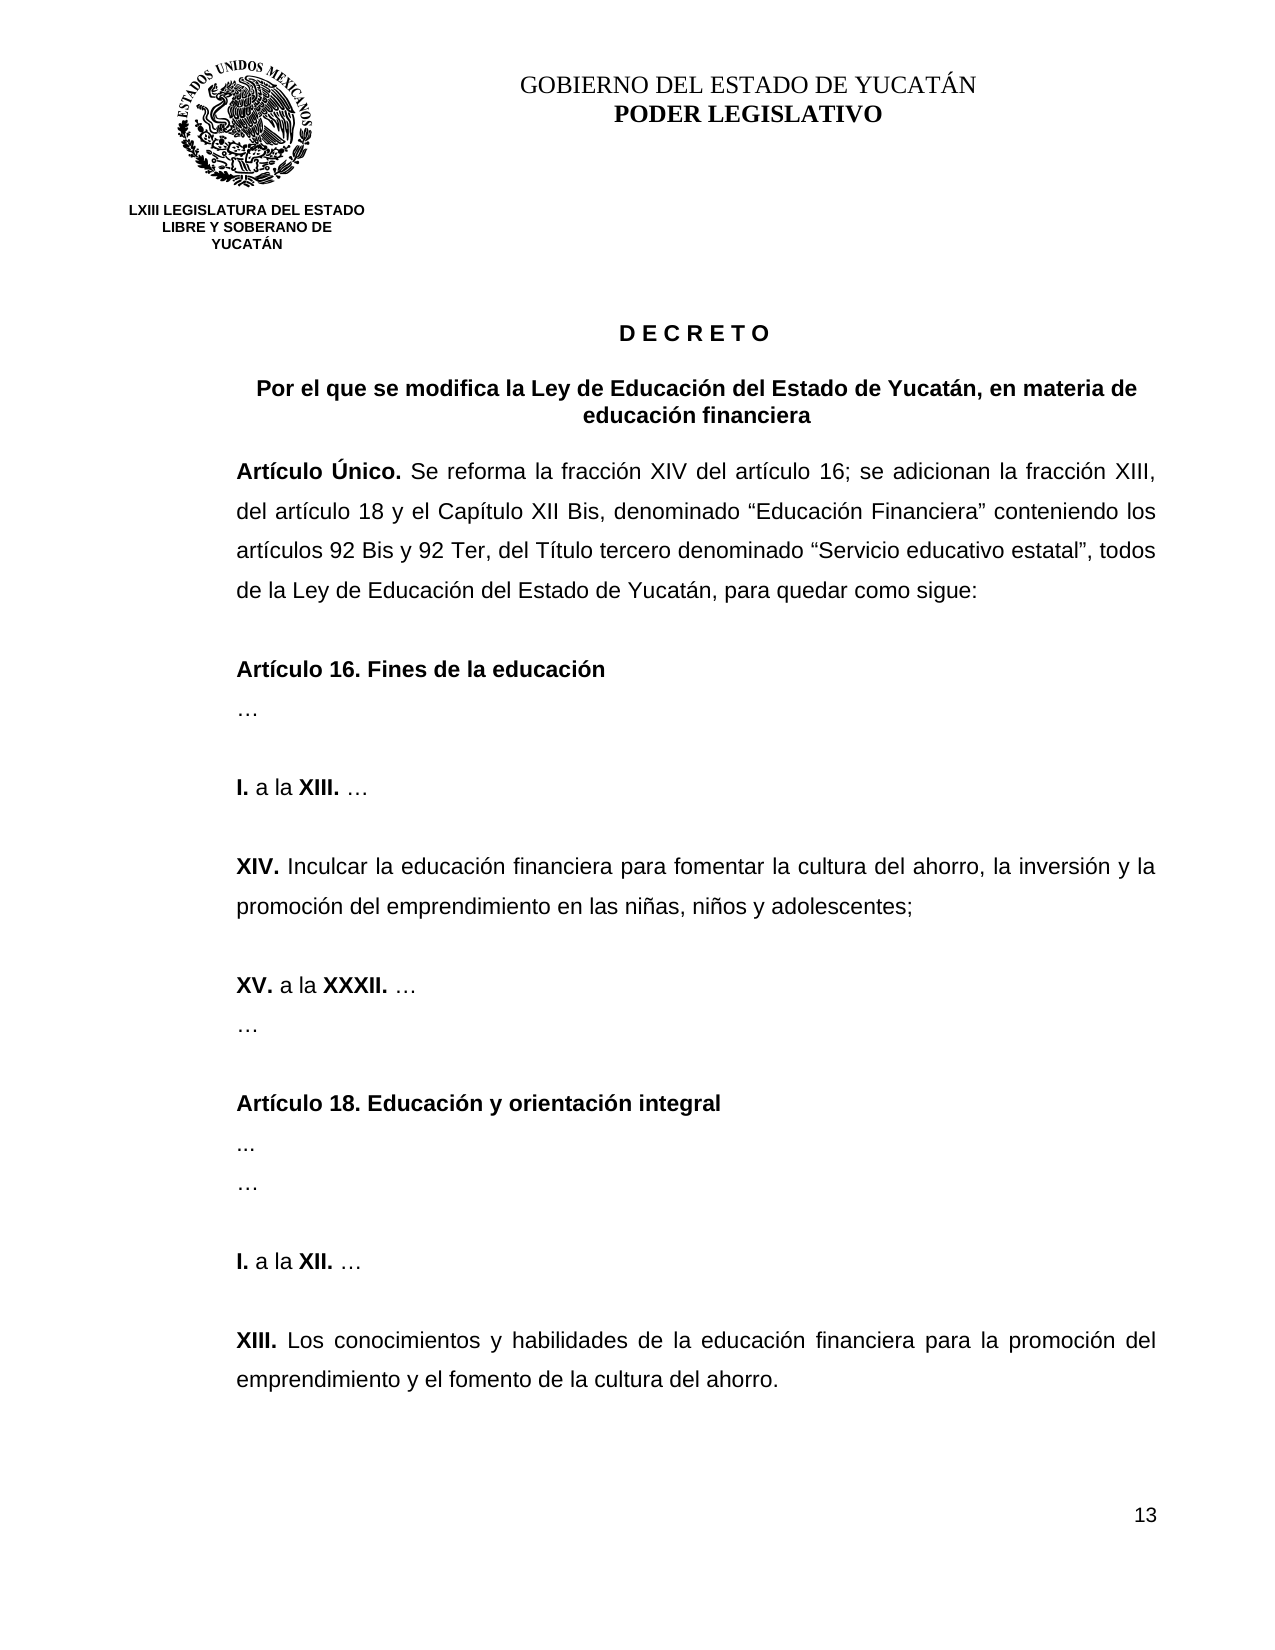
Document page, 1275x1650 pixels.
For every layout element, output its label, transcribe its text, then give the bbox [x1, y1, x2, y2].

text XV. a la XXXII. … [236, 972, 1157, 998]
subtitle D E C R E T O [236, 320, 1152, 347]
text Artículo 18. Educación y orientación integral [236, 1090, 1157, 1116]
text Artículo Único. Se reforma la fracción XIV del artículo 16; se adicionan la fracción XIII, del artículo 18 y el Capítulo XII Bis, denominado “Educación Financiera” conteniendo los artículos 92 Bis y 92 Ter, del Título tercero denominado “Servicio educativo estatal”, todos de la Ley de Educación del Estado de Yucatán, para quedar como sigue: [236, 458, 1157, 603]
text Artículo 16. Fines de la educación [236, 656, 1157, 682]
text I. a la XII. … [236, 1248, 1157, 1274]
text Por el que se modifica la Ley de Educación del Estado de Yucatán, en materia de educación financiera [236, 375, 1157, 428]
text … [236, 695, 1157, 722]
picture [144, 29, 345, 218]
text I. a la XIII. … [236, 774, 1157, 801]
text … [236, 1011, 1157, 1037]
text XIV. Inculcar la educación financiera para fomentar la cultura del ahorro, la inversión y la promoción del emprendimiento en las niñas, niños y adolescentes; [236, 853, 1157, 919]
text ... [236, 1129, 1157, 1156]
text XIII. Los conocimientos y habilidades de la educación financiera para la promoción del emprendimiento y el fomento de la cultura del ahorro. [236, 1327, 1157, 1393]
text … [236, 1169, 1157, 1195]
